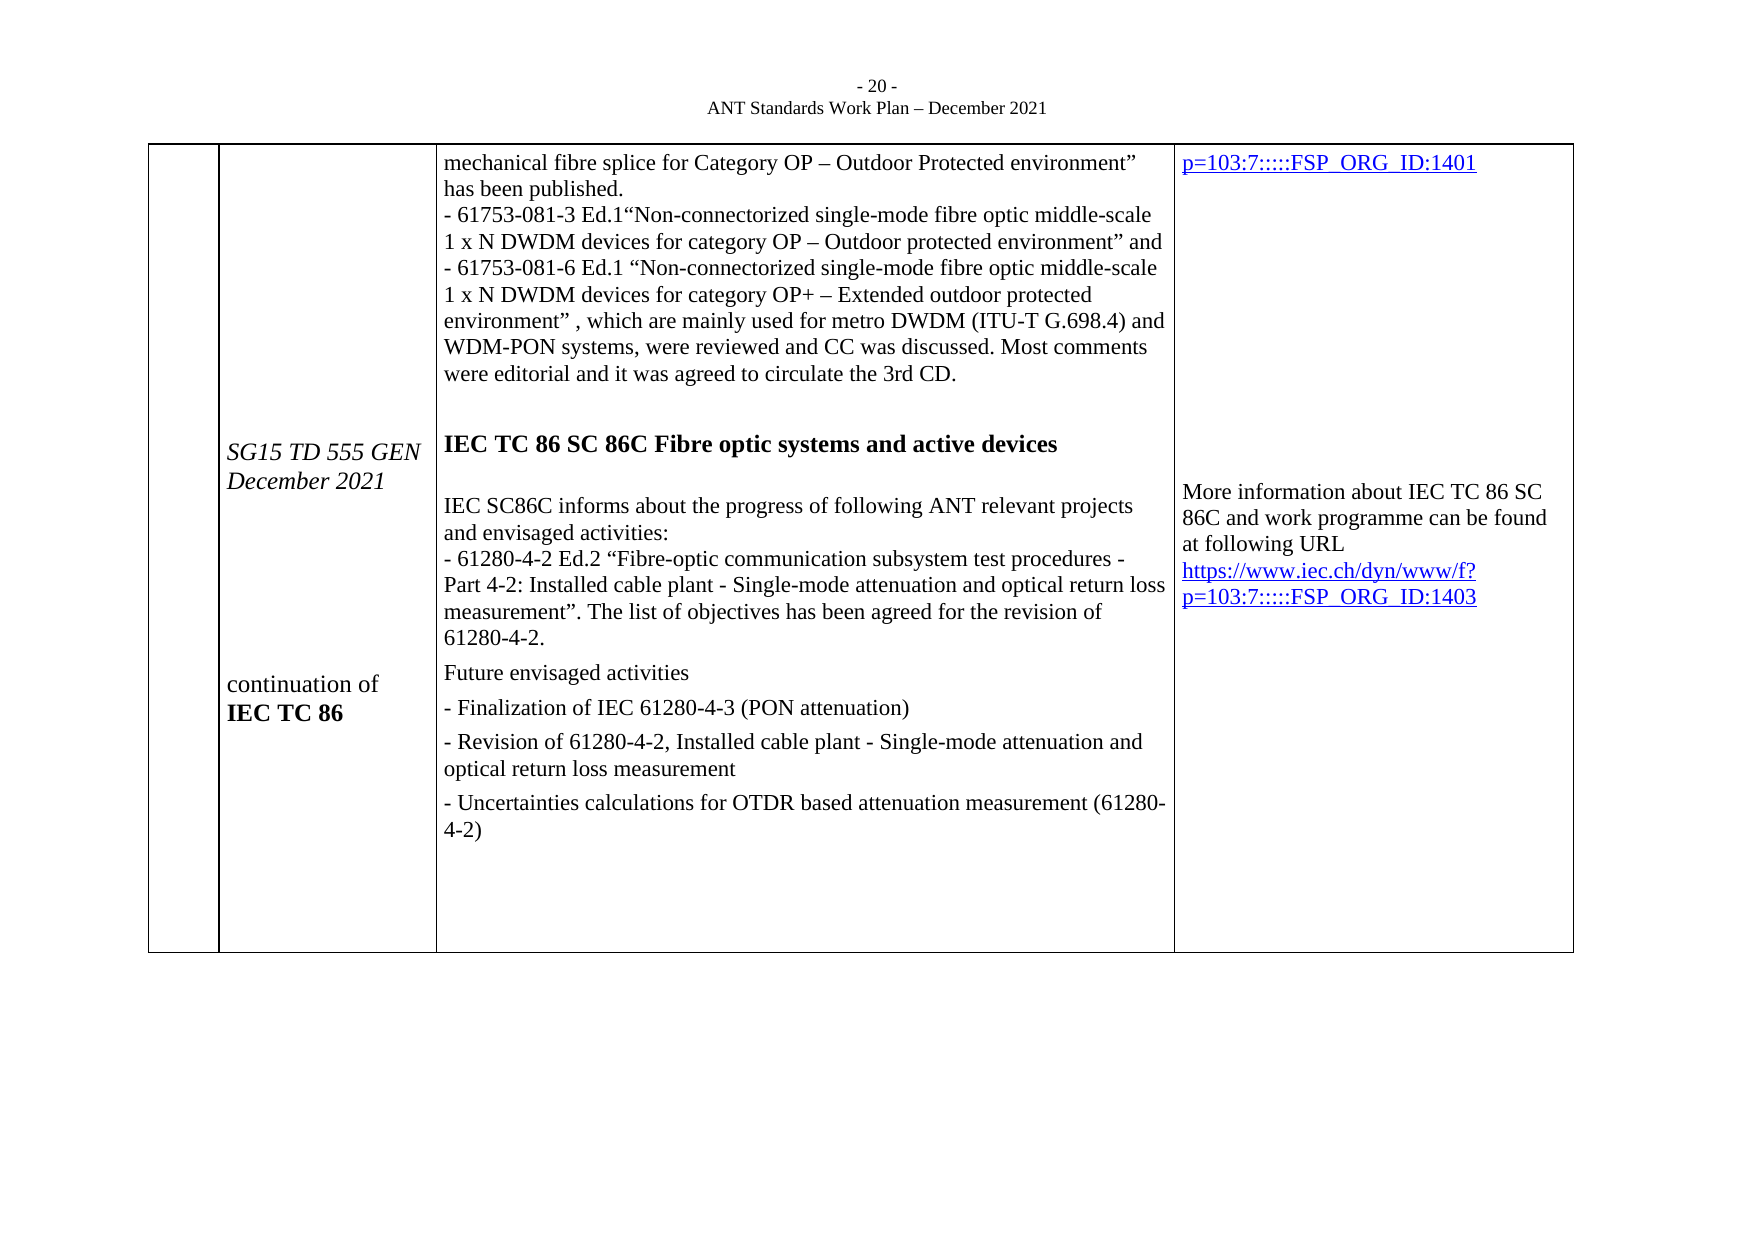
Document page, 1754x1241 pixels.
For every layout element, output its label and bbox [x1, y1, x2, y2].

table_cell [437, 145, 1174, 952]
table_cell [1175, 145, 1573, 952]
table_cell [220, 145, 436, 952]
table_cell [149, 145, 218, 952]
